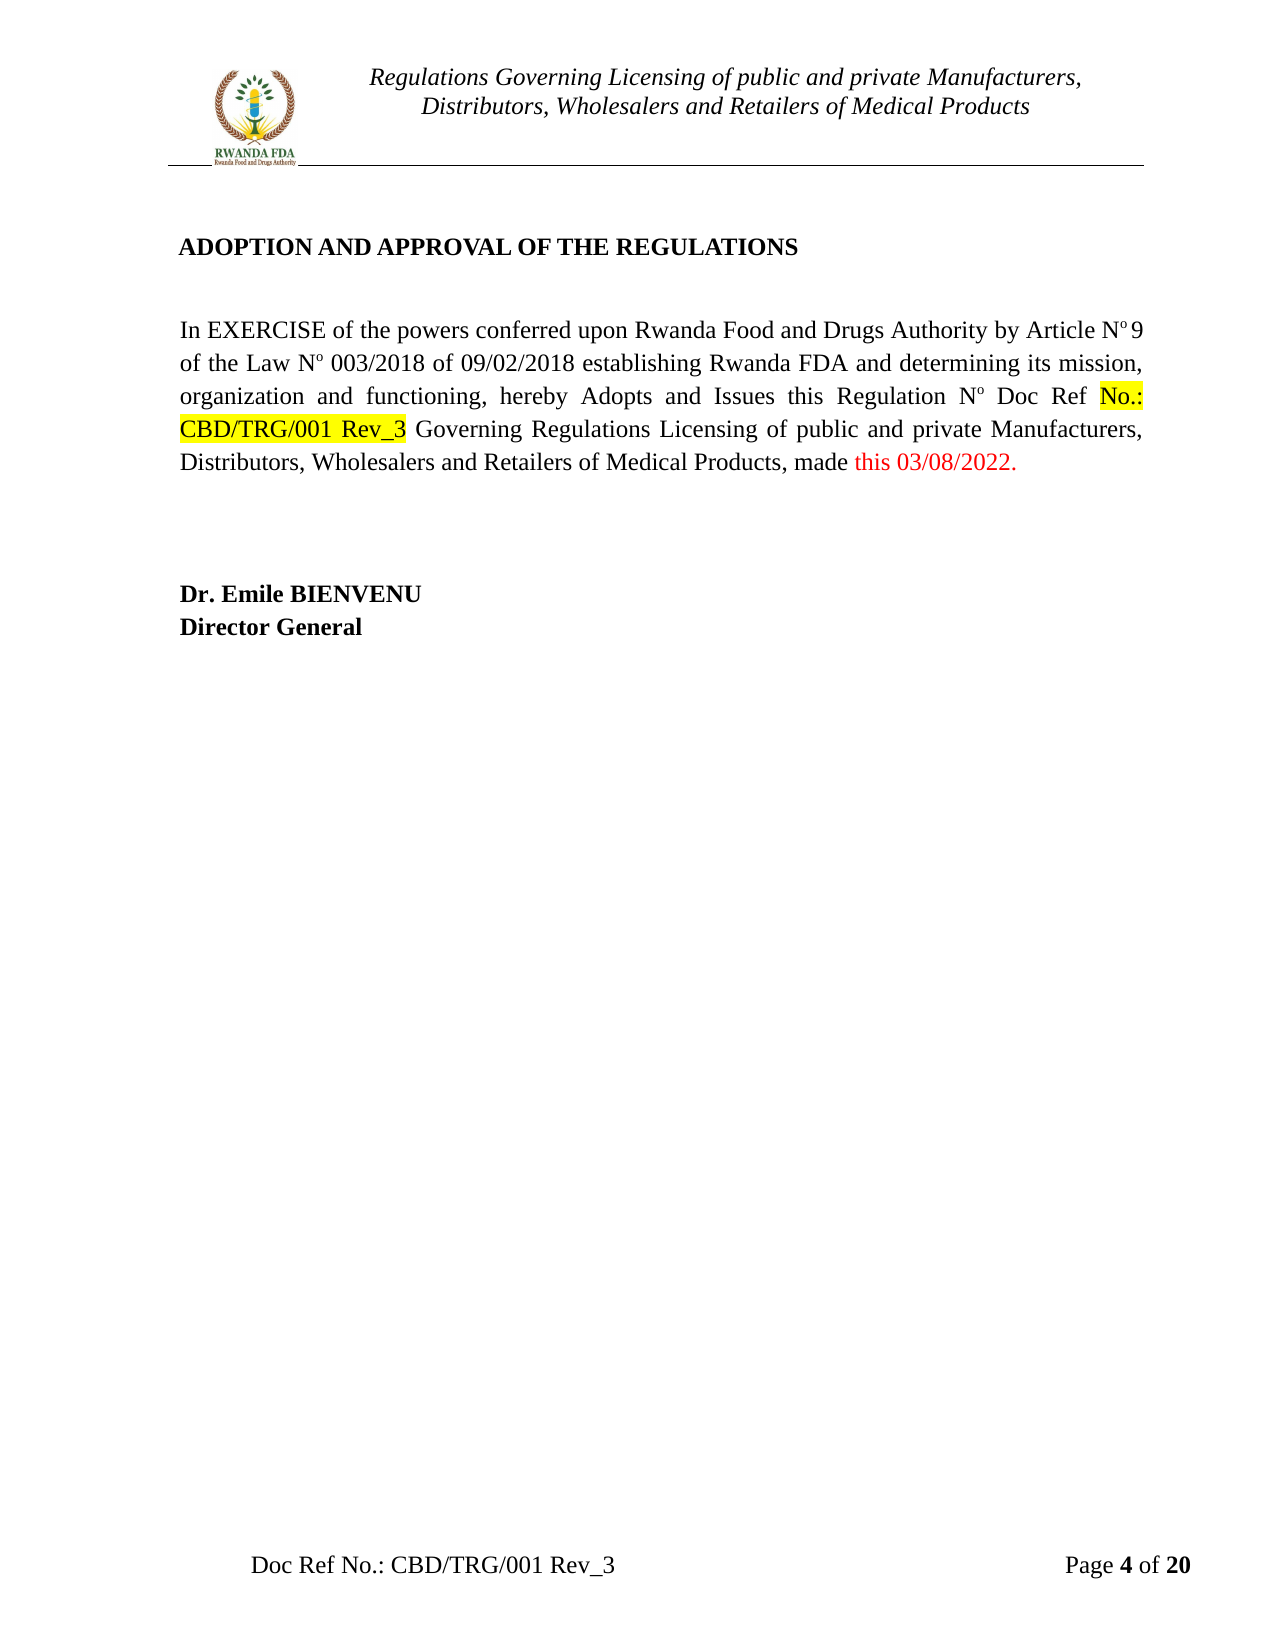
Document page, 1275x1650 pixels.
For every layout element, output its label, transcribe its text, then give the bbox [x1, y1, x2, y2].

text Dr. Emile BIENVENU [179, 579, 1143, 608]
picture [212, 69, 299, 166]
text Director General [179, 612, 1143, 641]
text In EXERCISE of the powers conferred upon Rwanda Food and Drugs Authority by Article No 9 of the Law No 003/2018 of 09/02/2018 establishing Rwanda FDA and determining its mission, organization and functioning, hereby Adopts and Issues this Regulation No Doc Ref No.: CBD/TRG/001 Rev_3 Governing Regulations Licensing of public and private Manufacturers, Distributors, Wholesalers and Retailers of Medical Products, made this 03/08/2022. [179, 315, 1143, 476]
subtitle ADOPTION AND APPROVAL OF THE REGULATIONS [178, 232, 1191, 261]
